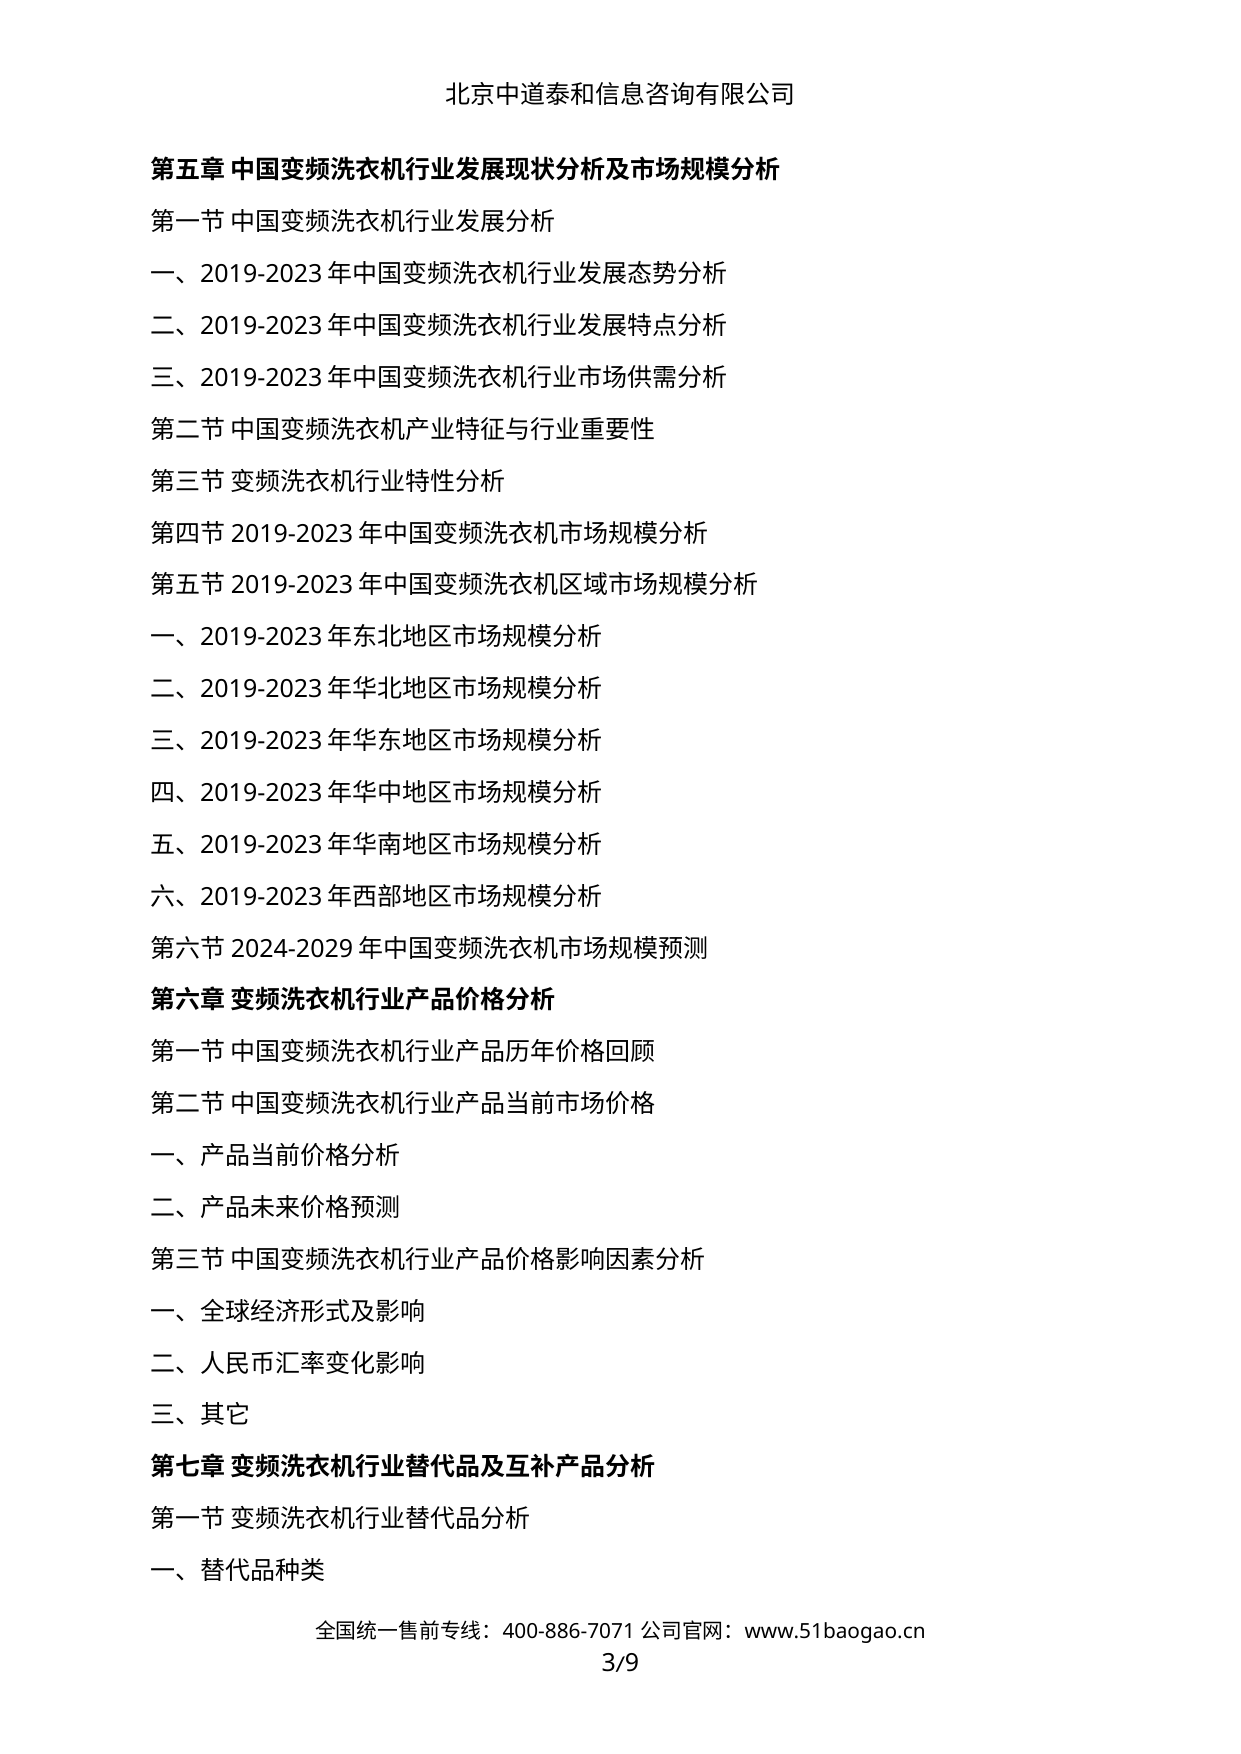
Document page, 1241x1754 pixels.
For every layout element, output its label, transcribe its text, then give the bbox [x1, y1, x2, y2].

text 二、人民币汇率变化影响 [150, 1343, 1090, 1379]
text 六、2019-2023年西部地区市场规模分析 [150, 876, 1090, 912]
text 三、2019-2023年中国变频洗衣机行业市场供需分析 [150, 357, 1090, 394]
text 第一节 中国变频洗衣机行业产品历年价格回顾 [150, 1032, 1090, 1068]
text 第一节 变频洗衣机行业替代品分析 [150, 1499, 1090, 1535]
text 一、2019-2023年东北地区市场规模分析 [150, 617, 1090, 653]
text 第三节 变频洗衣机行业特性分析 [150, 461, 1090, 497]
text 一、产品当前价格分析 [150, 1136, 1090, 1172]
text 第七章 变频洗衣机行业替代品及互补产品分析 [150, 1447, 1090, 1483]
text 二、产品未来价格预测 [150, 1187, 1090, 1224]
text 一、替代品种类 [150, 1551, 1090, 1587]
text 五、2019-2023年华南地区市场规模分析 [150, 824, 1090, 861]
text 第六章 变频洗衣机行业产品价格分析 [150, 980, 1090, 1016]
text 一、全球经济形式及影响 [150, 1291, 1090, 1327]
text 二、2019-2023年华北地区市场规模分析 [150, 669, 1090, 705]
text 第六节 2024-2029年中国变频洗衣机市场规模预测 [150, 928, 1090, 964]
text 第二节 中国变频洗衣机行业产品当前市场价格 [150, 1084, 1090, 1120]
text 三、2019-2023年华东地区市场规模分析 [150, 721, 1090, 757]
text 第五节 2019-2023年中国变频洗衣机区域市场规模分析 [150, 565, 1090, 601]
text 四、2019-2023年华中地区市场规模分析 [150, 772, 1090, 809]
text 三、其它 [150, 1395, 1090, 1431]
text 一、2019-2023年中国变频洗衣机行业发展态势分析 [150, 254, 1090, 290]
text 第二节 中国变频洗衣机产业特征与行业重要性 [150, 409, 1090, 446]
text 第一节 中国变频洗衣机行业发展分析 [150, 202, 1090, 238]
text 第五章 中国变频洗衣机行业发展现状分析及市场规模分析 [150, 150, 1090, 186]
text 二、2019-2023年中国变频洗衣机行业发展特点分析 [150, 306, 1090, 342]
text 第四节 2019-2023年中国变频洗衣机市场规模分析 [150, 513, 1090, 549]
text 第三节 中国变频洗衣机行业产品价格影响因素分析 [150, 1239, 1090, 1276]
